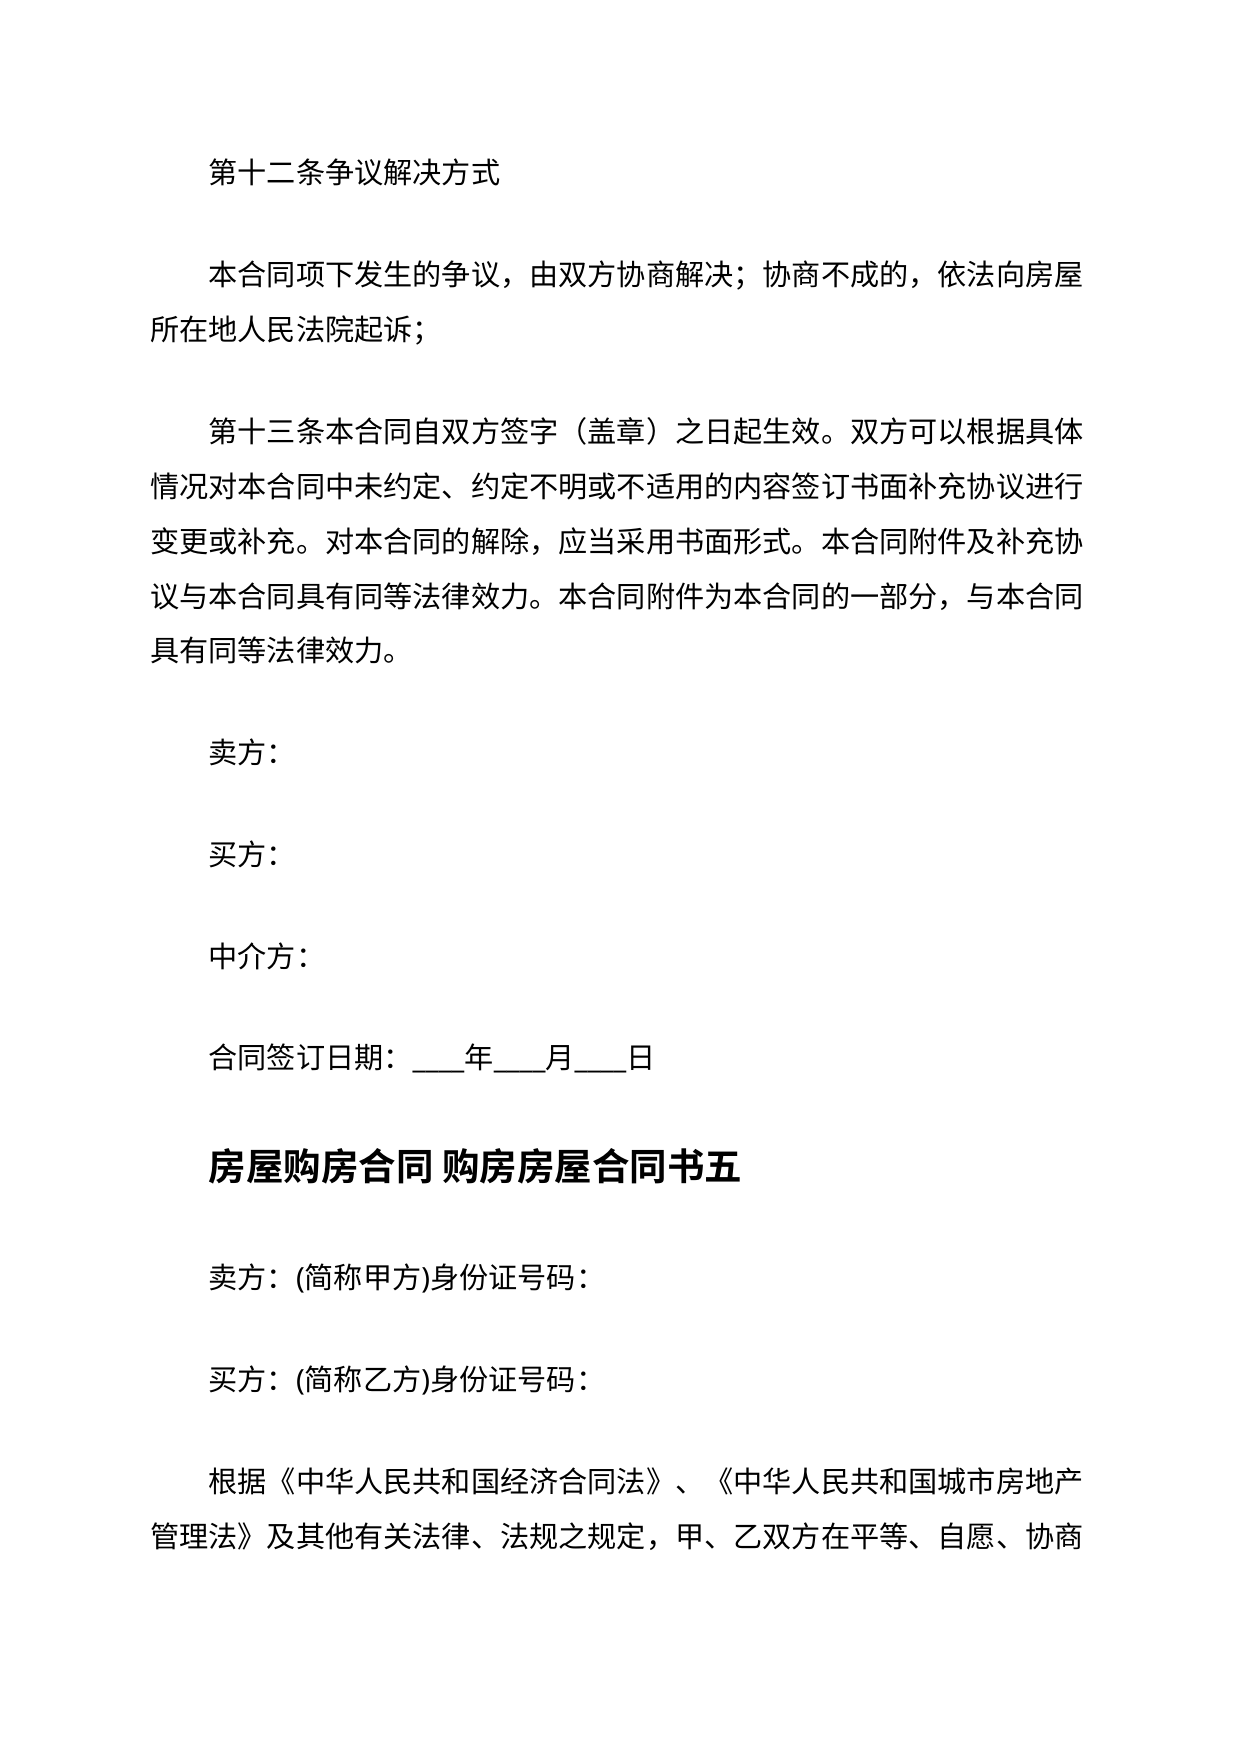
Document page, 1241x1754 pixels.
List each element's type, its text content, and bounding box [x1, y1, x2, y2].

text 房屋购房合同 购房房屋合同书五 [150, 1137, 1090, 1191]
text 合同签订日期：____年____月____日 [150, 1035, 1090, 1077]
text 卖方：(简称甲方)身份证号码： [150, 1254, 1090, 1297]
text 买方：(简称乙方)身份证号码： [150, 1356, 1090, 1399]
text 第十三条本合同自双方签字（盖章）之日起生效。双方可以根据具体情况对本合同中未约定、约定不明或不适用的内容签订书面补充协议进行变更或补充。对本合同的解除，应当采用书面形式。本合同附件及补充协议与本合同具有同等法律效力。本合同附件为本合同的一部分，与本合同具有同等法律效力。 [150, 408, 1090, 670]
text 卖方： [150, 730, 1090, 772]
text 中介方： [150, 933, 1090, 976]
text 本合同项下发生的争议，由双方协商解决；协商不成的，依法向房屋所在地人民法院起诉； [150, 252, 1090, 349]
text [150, 1458, 1090, 1556]
text 买方： [150, 832, 1090, 874]
text 第十二条争议解决方式 [150, 150, 1090, 192]
